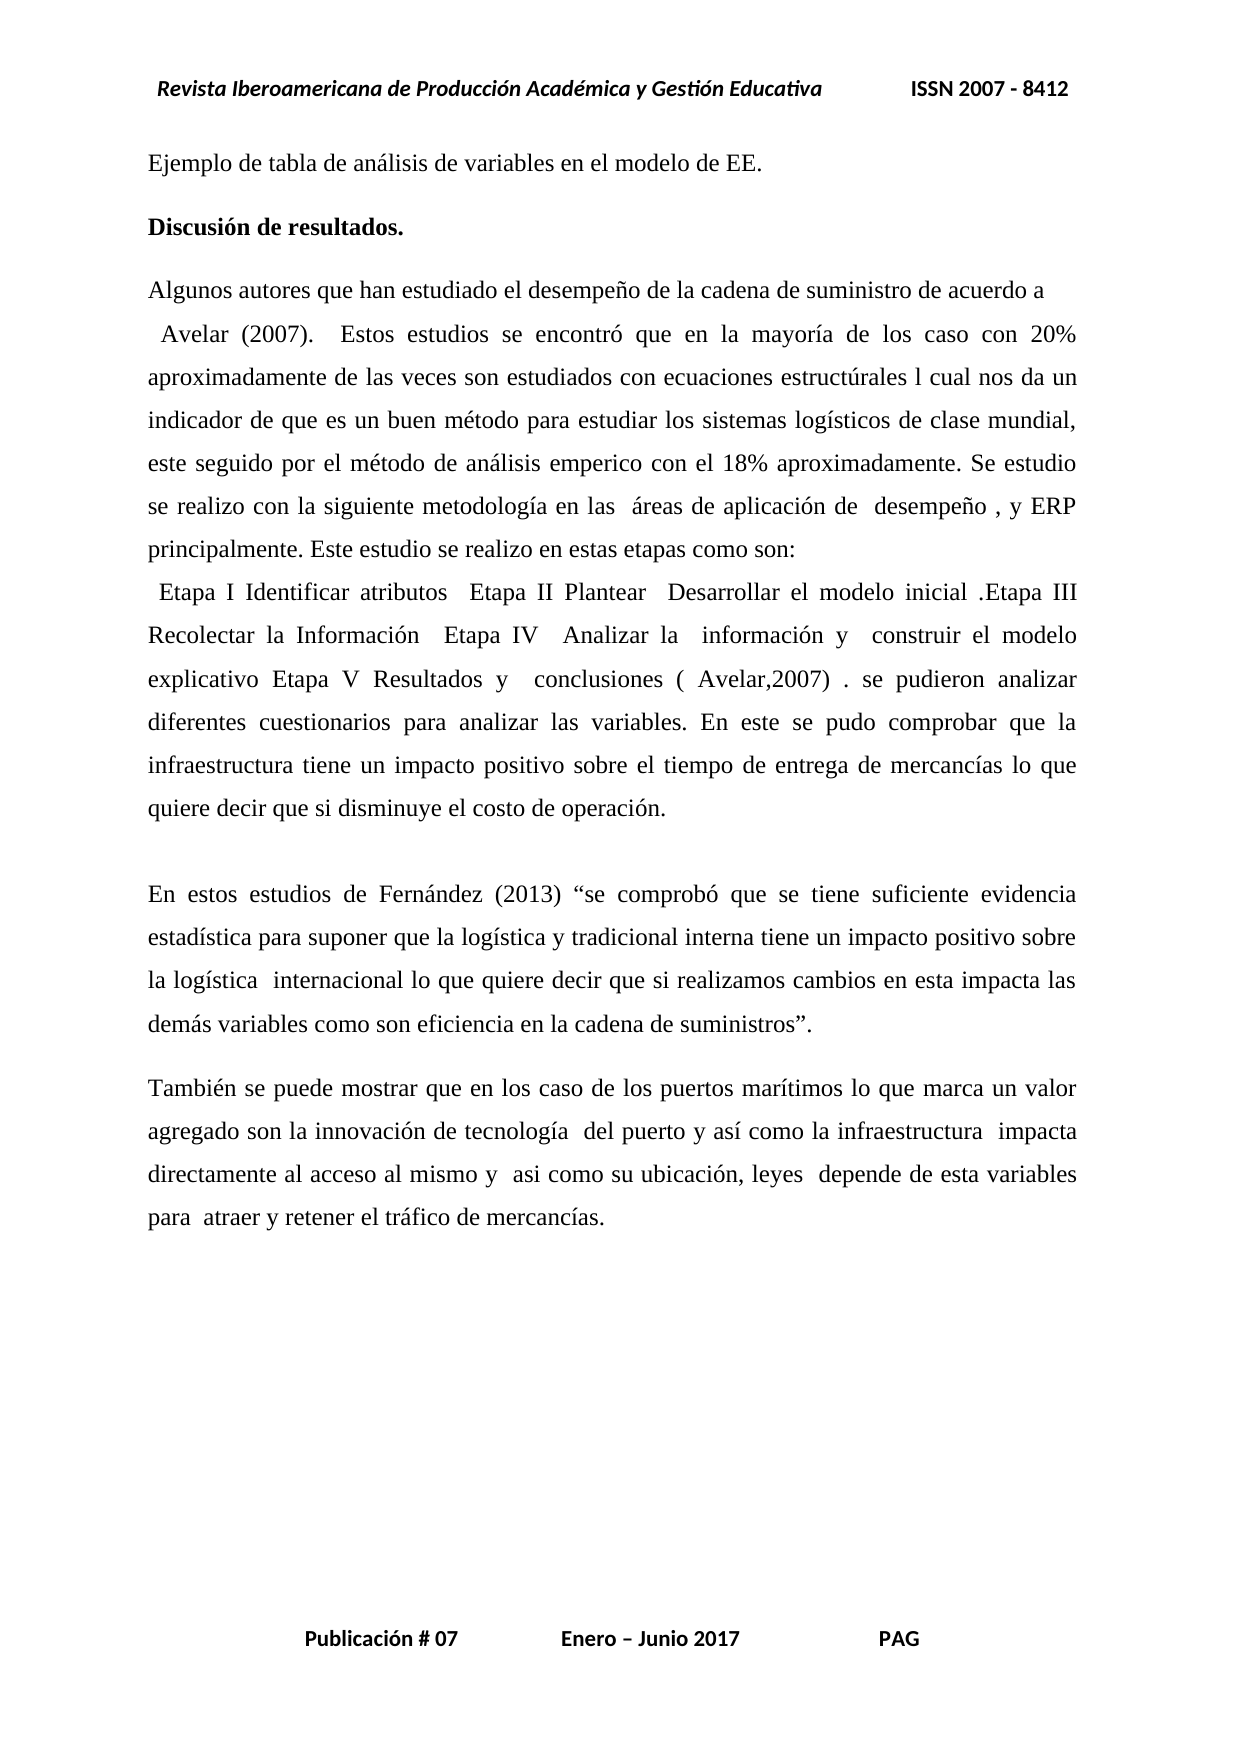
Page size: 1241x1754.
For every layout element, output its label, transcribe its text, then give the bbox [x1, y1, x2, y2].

text Algunos autores que han estudiado el desempeño de la cadena de suministro de acuerdo a [148, 276, 1078, 304]
text En estos estudios de Fernández (2013) “se comprobó que se tiene suficiente evidencia estadística para suponer que la logística y tradicional interna tiene un impacto positivo sobre la logística internacional lo que quiere decir que si realizamos cambios en esta impacta las demás variables como son eficiencia en la cadena de suministros”. [148, 879, 1078, 1037]
text Etapa I Identificar atributos Etapa II Plantear Desarrollar el modelo inicial .Etapa III Recolectar la Información Etapa IV Analizar la información y construir el modelo explicativo Etapa V Resultados y conclusiones ( Avelar,2007) . se pudieron analizar diferentes cuestionarios para analizar las variables. En este se pudo comprobar que la infraestructura tiene un impacto positivo sobre el tiempo de entrega de mercancías lo que quiere decir que si disminuye el costo de operación. [148, 577, 1078, 822]
text También se puede mostrar que en los caso de los puertos marítimos lo que marca un valor agregado son la innovación de tecnología del puerto y así como la infraestructura impacta directamente al acceso al mismo y asi como su ubicación, leyes depende de esta variables para atraer y retener el tráfico de mercancías. [148, 1073, 1078, 1231]
text Ejemplo de tabla de análisis de variables en el modelo de EE. [148, 148, 1078, 176]
text Avelar (2007). Estos estudios se encontró que en la mayoría de los caso con 20% aproximadamente de las veces son estudiados con ecuaciones estructúrales l cual nos da un indicador de que es un buen método para estudiar los sistemas logísticos de clase mundial, este seguido por el método de análisis emperico con el 18% aproximadamente. Se estudio se realizo con la siguiente metodología en las áreas de aplicación de desempeño , y ERP principalmente. Este estudio se realizo en estas etapas como son: [148, 319, 1078, 563]
text Discusión de resultados. [148, 212, 1078, 240]
